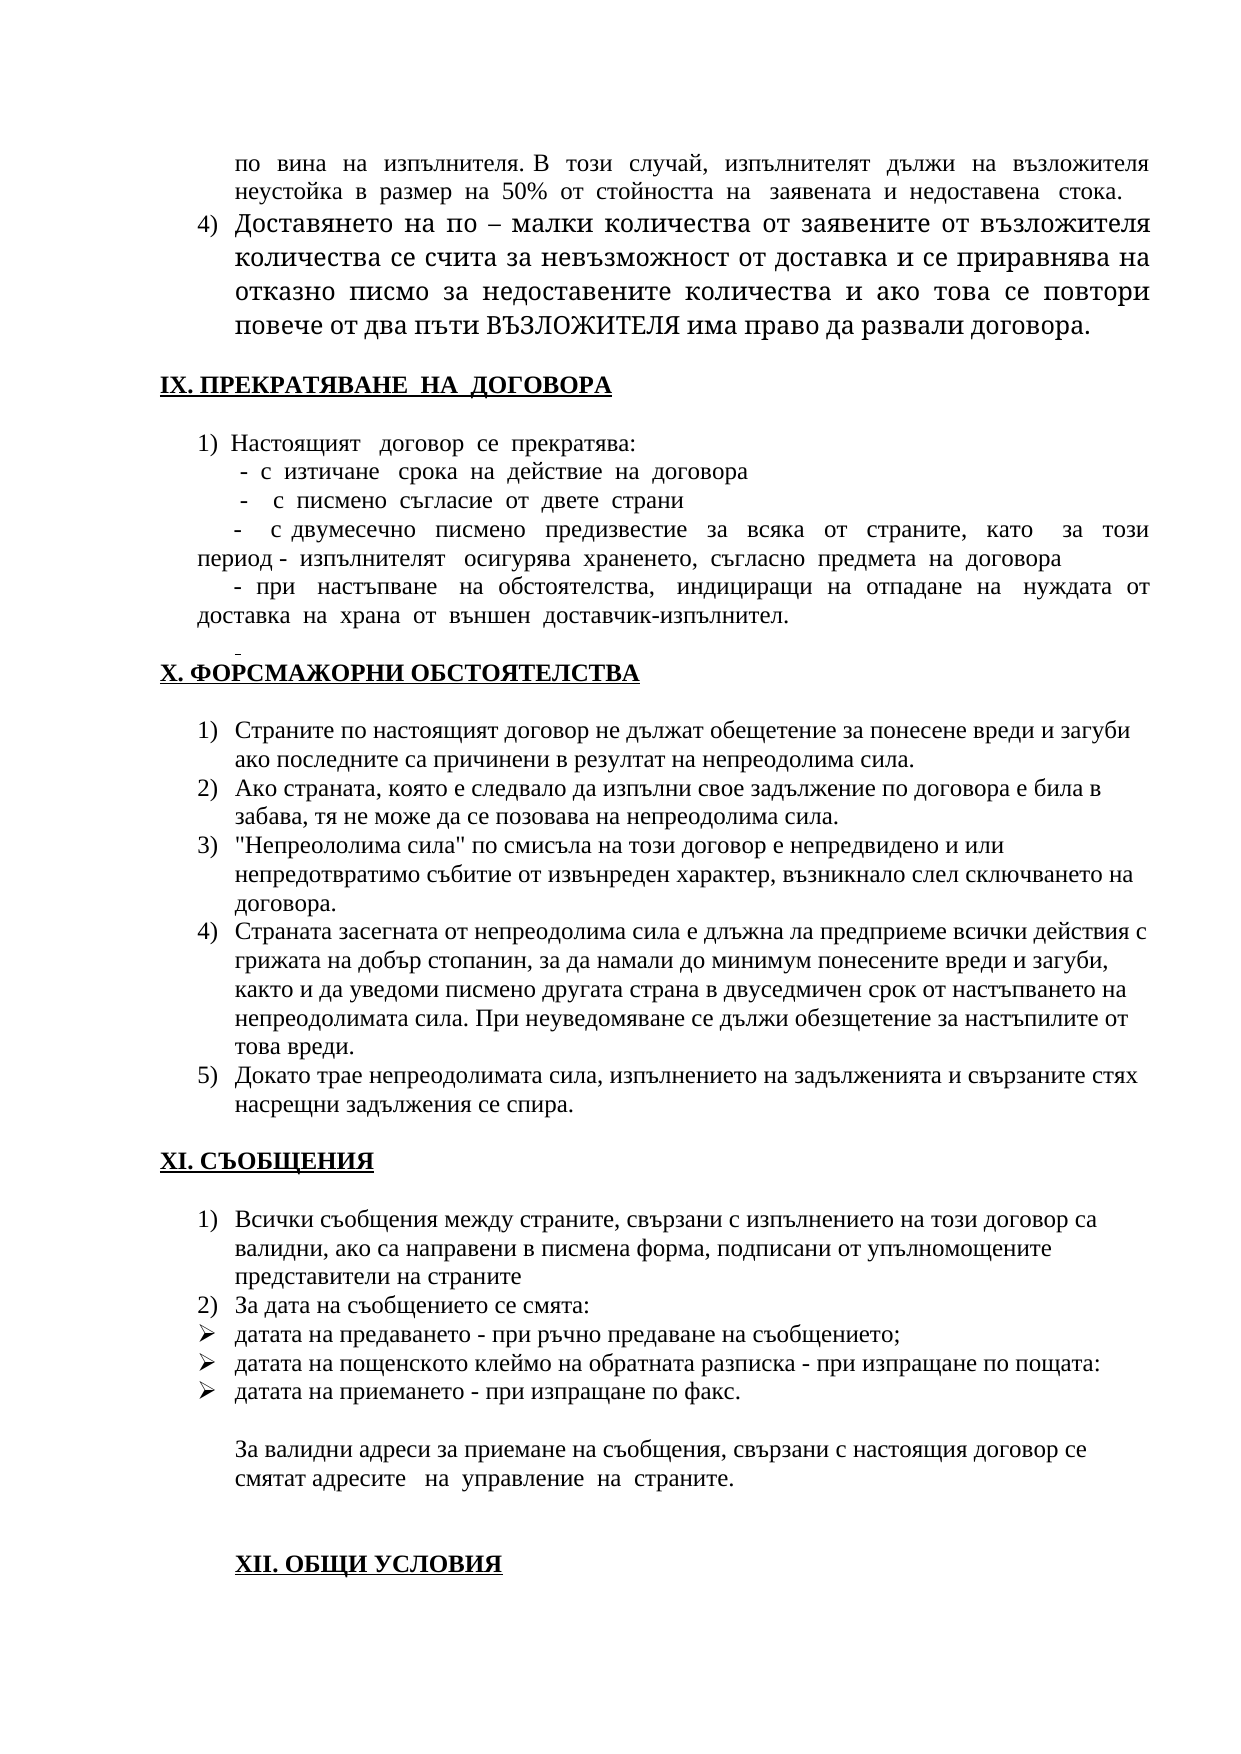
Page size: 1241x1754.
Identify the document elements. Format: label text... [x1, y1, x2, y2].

list датата на приемането - при изпращане по факс. [197, 1376, 1152, 1405]
text 1) Настоящият договор се прекратява: [197, 428, 1152, 456]
list За дата на съобщението се смята: [197, 1290, 1152, 1319]
text За валидни адреси за приемане на съобщения, свързани с настоящия договор се смятат адресите на управление на страните. [234, 1434, 1152, 1491]
list датата на предаването - при ръчно предаване на съобщението; [197, 1319, 1152, 1348]
text - при настъпване на обстоятелства, индициращи на отпадане на нуждата от доставка на храна от външен доставчик-изпълнител. [197, 571, 1152, 629]
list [197, 148, 1152, 205]
text - с писмено съгласие от двете страни [197, 485, 1152, 514]
list датата на пощенското клеймо на обратната разписка - при изпращане по пощата: [197, 1348, 1152, 1376]
list Доставянето на по – малки количества от заявените от възложителя количества се счита за невъзможност от доставка и се приравнява на отказно писмо за недоставените количества и ако това се повтори повече от два пъти ВЪЗЛОЖИТЕЛЯ има право да развали договора. [197, 205, 1152, 341]
list Докато трае непреодолимата сила, изпълнението на задълженията и свързаните стях насрещни задължения се спира. [197, 1060, 1152, 1118]
text X. ФОРСМАЖОРНИ ОБСТОЯТЕЛСТВА [159, 658, 1152, 686]
text XІ. СЪОБЩЕНИЯ [159, 1146, 1152, 1175]
list Ако страната, която е следвало да изпълни свое задължение по договора е била в забава, тя не може да се позовава на непреодолима сила. [197, 773, 1152, 830]
list Страната засегната от непреодолима сила е длъжна ла предприеме всички действия с грижата на добър стопанин, за да намали до минимум понесените вреди и загуби, както и да уведоми писмено другата страна в двуседмичен срок от настъпването на непреодолимата сила. При неуведомяване се дължи обезщетение за настъпилите от това вреди. [197, 916, 1152, 1060]
text - с двумесечно писмено предизвестие за всяка от страните, като за този период - изпълнителят осигурява храненето, съгласно предмета на договора [197, 514, 1152, 571]
text ІХ. ПРЕКРАТЯВАНЕ НА ДОГОВОРА [159, 370, 1152, 399]
list "Непреололима сила" по смисъла на този договор е непредвидено и или непредотвратимо събитие от извънреден характер, възникнало слел сключването на договора. [197, 830, 1152, 916]
text XIІ. ОБЩИ УСЛОВИЯ [234, 1549, 1152, 1578]
list Страните по настоящият договор не дължат обещетение за понесене вреди и загуби ако последните са причинени в резултат на непреодолима сила. [197, 715, 1152, 773]
text - с изтичане срока на действие на договора [197, 456, 1152, 485]
list Всички съобщения между страните, свързани с изпълнението на този договор са валидни, ако са направени в писмена форма, подписани от упълномощените представители на страните [197, 1204, 1152, 1290]
